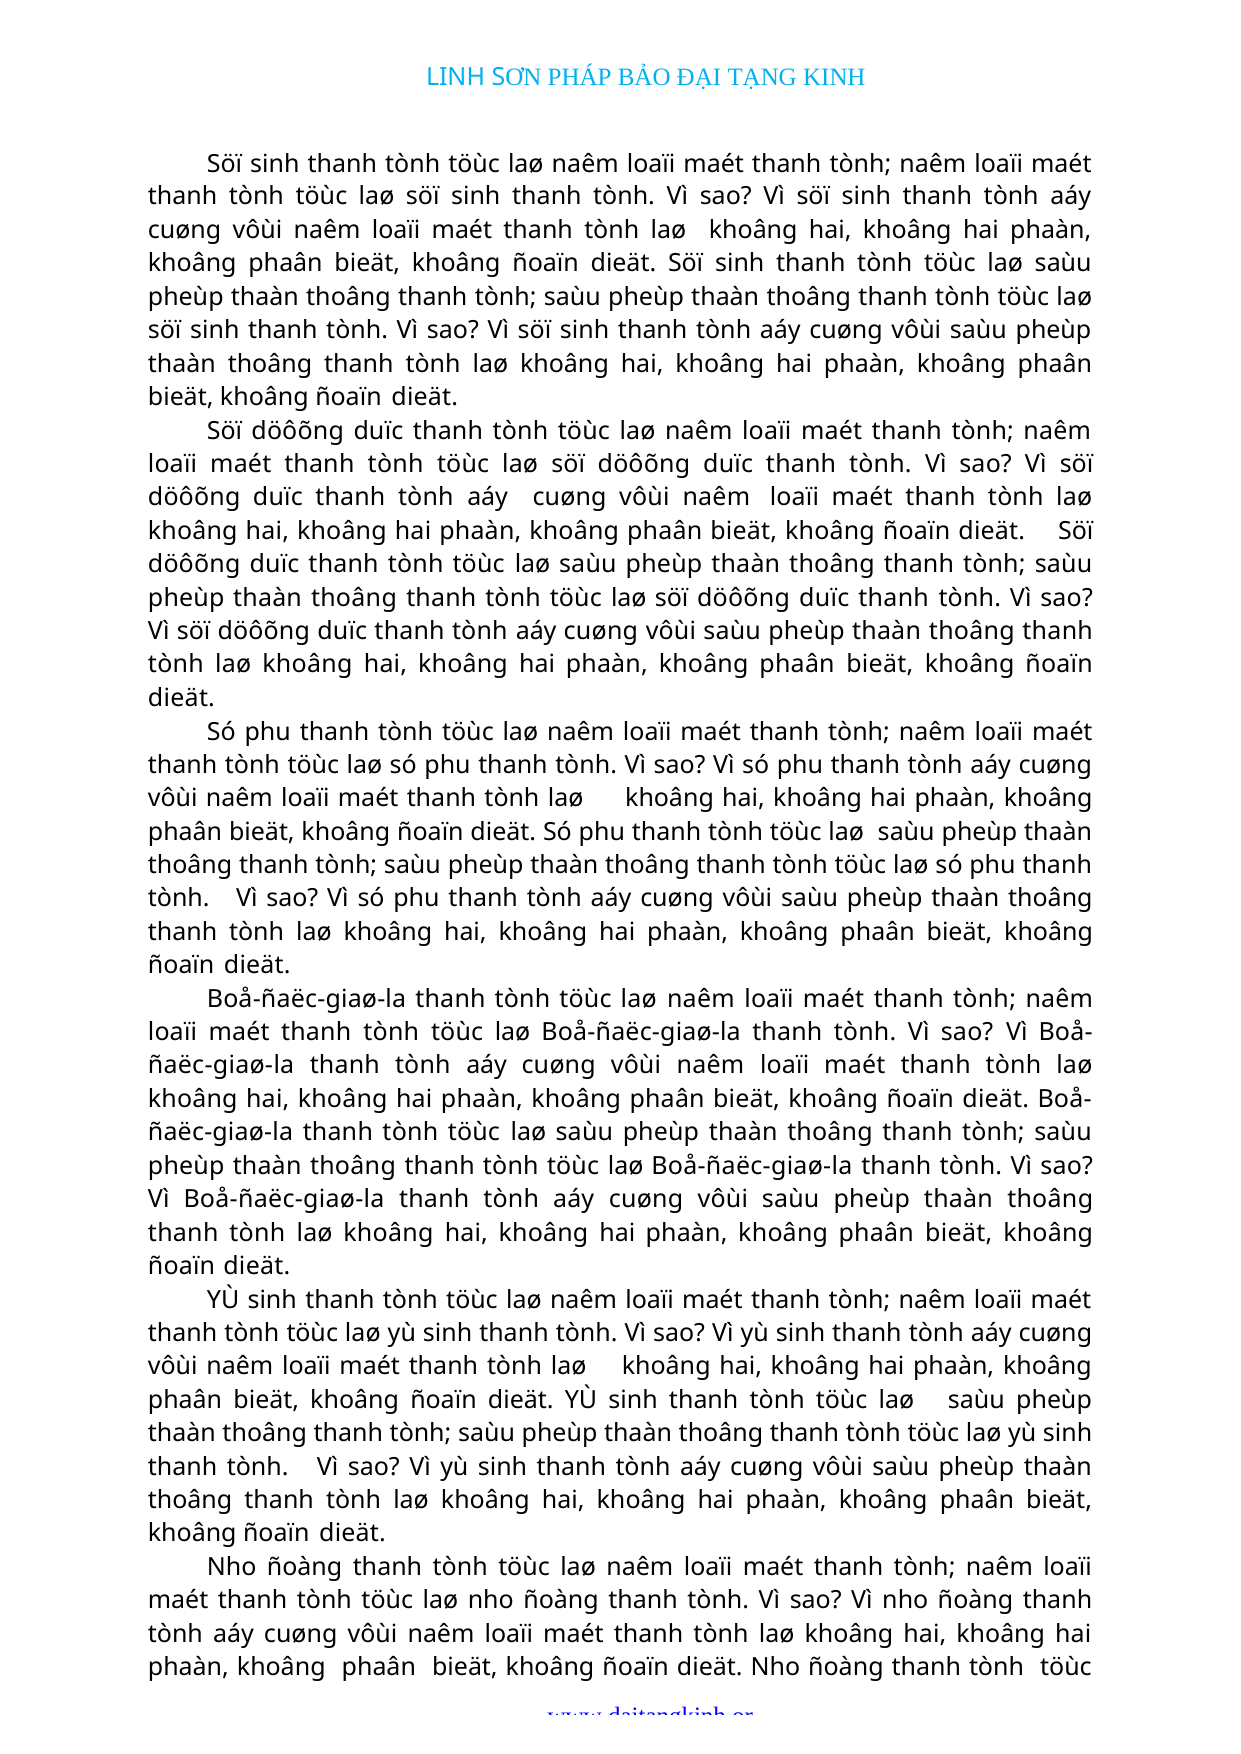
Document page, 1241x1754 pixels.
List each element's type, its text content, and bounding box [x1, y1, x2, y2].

text Söï döôõng duïc thanh tònh töùc laø naêm loaïi maét thanh tònh; naêm loaïi maét thanh tònh töùc laø söï döôõng duïc thanh tònh. Vì sao? Vì söï döôõng duïc thanh tònh aáy cuøng vôùi naêm loaïi maét thanh tònh laø khoâng hai, khoâng hai phaàn, khoâng phaân bieät, khoâng ñoaïn dieät. Söï döôõng duïc thanh tònh töùc laø saùu pheùp thaàn thoâng thanh tònh; saùu pheùp thaàn thoâng thanh tònh töùc laø söï döôõng duïc thanh tònh. Vì sao? Vì söï döôõng duïc thanh tònh aáy cuøng vôùi saùu pheùp thaàn thoâng thanh tònh laø khoâng hai, khoâng hai phaàn, khoâng phaân bieät, khoâng ñoaïn dieät. [148, 413, 1093, 713]
text Söï sinh thanh tònh töùc laø naêm loaïi maét thanh tònh; naêm loaïi maét thanh tònh töùc laø söï sinh thanh tònh. Vì sao? Vì söï sinh thanh tònh aáy cuøng vôùi naêm loaïi maét thanh tònh laø khoâng hai, khoâng hai phaàn, khoâng phaân bieät, khoâng ñoaïn dieät. Söï sinh thanh tònh töùc laø saùu pheùp thaàn thoâng thanh tònh; saùu pheùp thaàn thoâng thanh tònh töùc laø söï sinh thanh tònh. Vì sao? Vì söï sinh thanh tònh aáy cuøng vôùi saùu pheùp thaàn thoâng thanh tònh laø khoâng hai, khoâng hai phaàn, khoâng phaân bieät, khoâng ñoaïn dieät. [148, 145, 1093, 413]
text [148, 1549, 1093, 1683]
text YÙ sinh thanh tònh töùc laø naêm loaïi maét thanh tònh; naêm loaïi maét thanh tònh töùc laø yù sinh thanh tònh. Vì sao? Vì yù sinh thanh tònh aáy cuøng vôùi naêm loaïi maét thanh tònh laø khoâng hai, khoâng hai phaàn, khoâng phaân bieät, khoâng ñoaïn dieät. YÙ sinh thanh tònh töùc laø saùu pheùp thaàn thoâng thanh tònh; saùu pheùp thaàn thoâng thanh tònh töùc laø yù sinh thanh tònh. Vì sao? Vì yù sinh thanh tònh aáy cuøng vôùi saùu pheùp thaàn thoâng thanh tònh laø khoâng hai, khoâng hai phaàn, khoâng phaân bieät, khoâng ñoaïn dieät. [148, 1282, 1093, 1549]
text Só phu thanh tònh töùc laø naêm loaïi maét thanh tònh; naêm loaïi maét thanh tònh töùc laø só phu thanh tònh. Vì sao? Vì só phu thanh tònh aáy cuøng vôùi naêm loaïi maét thanh tònh laø khoâng hai, khoâng hai phaàn, khoâng phaân bieät, khoâng ñoaïn dieät. Só phu thanh tònh töùc laø saùu pheùp thaàn thoâng thanh tònh; saùu pheùp thaàn thoâng thanh tònh töùc laø só phu thanh tònh. Vì sao? Vì só phu thanh tònh aáy cuøng vôùi saùu pheùp thaàn thoâng thanh tònh laø khoâng hai, khoâng hai phaàn, khoâng phaân bieät, khoâng ñoaïn dieät. [148, 713, 1093, 981]
text Boå-ñaëc-giaø-la thanh tònh töùc laø naêm loaïi maét thanh tònh; naêm loaïi maét thanh tònh töùc laø Boå-ñaëc-giaø-la thanh tònh. Vì sao? Vì Boå-ñaëc-giaø-la thanh tònh aáy cuøng vôùi naêm loaïi maét thanh tònh laø khoâng hai, khoâng hai phaàn, khoâng phaân bieät, khoâng ñoaïn dieät. Boå-ñaëc-giaø-la thanh tònh töùc laø saùu pheùp thaàn thoâng thanh tònh; saùu pheùp thaàn thoâng thanh tònh töùc laø Boå-ñaëc-giaø-la thanh tònh. Vì sao? Vì Boå-ñaëc-giaø-la thanh tònh aáy cuøng vôùi saùu pheùp thaàn thoâng thanh tònh laø khoâng hai, khoâng hai phaàn, khoâng phaân bieät, khoâng ñoaïn dieät. [148, 981, 1093, 1282]
